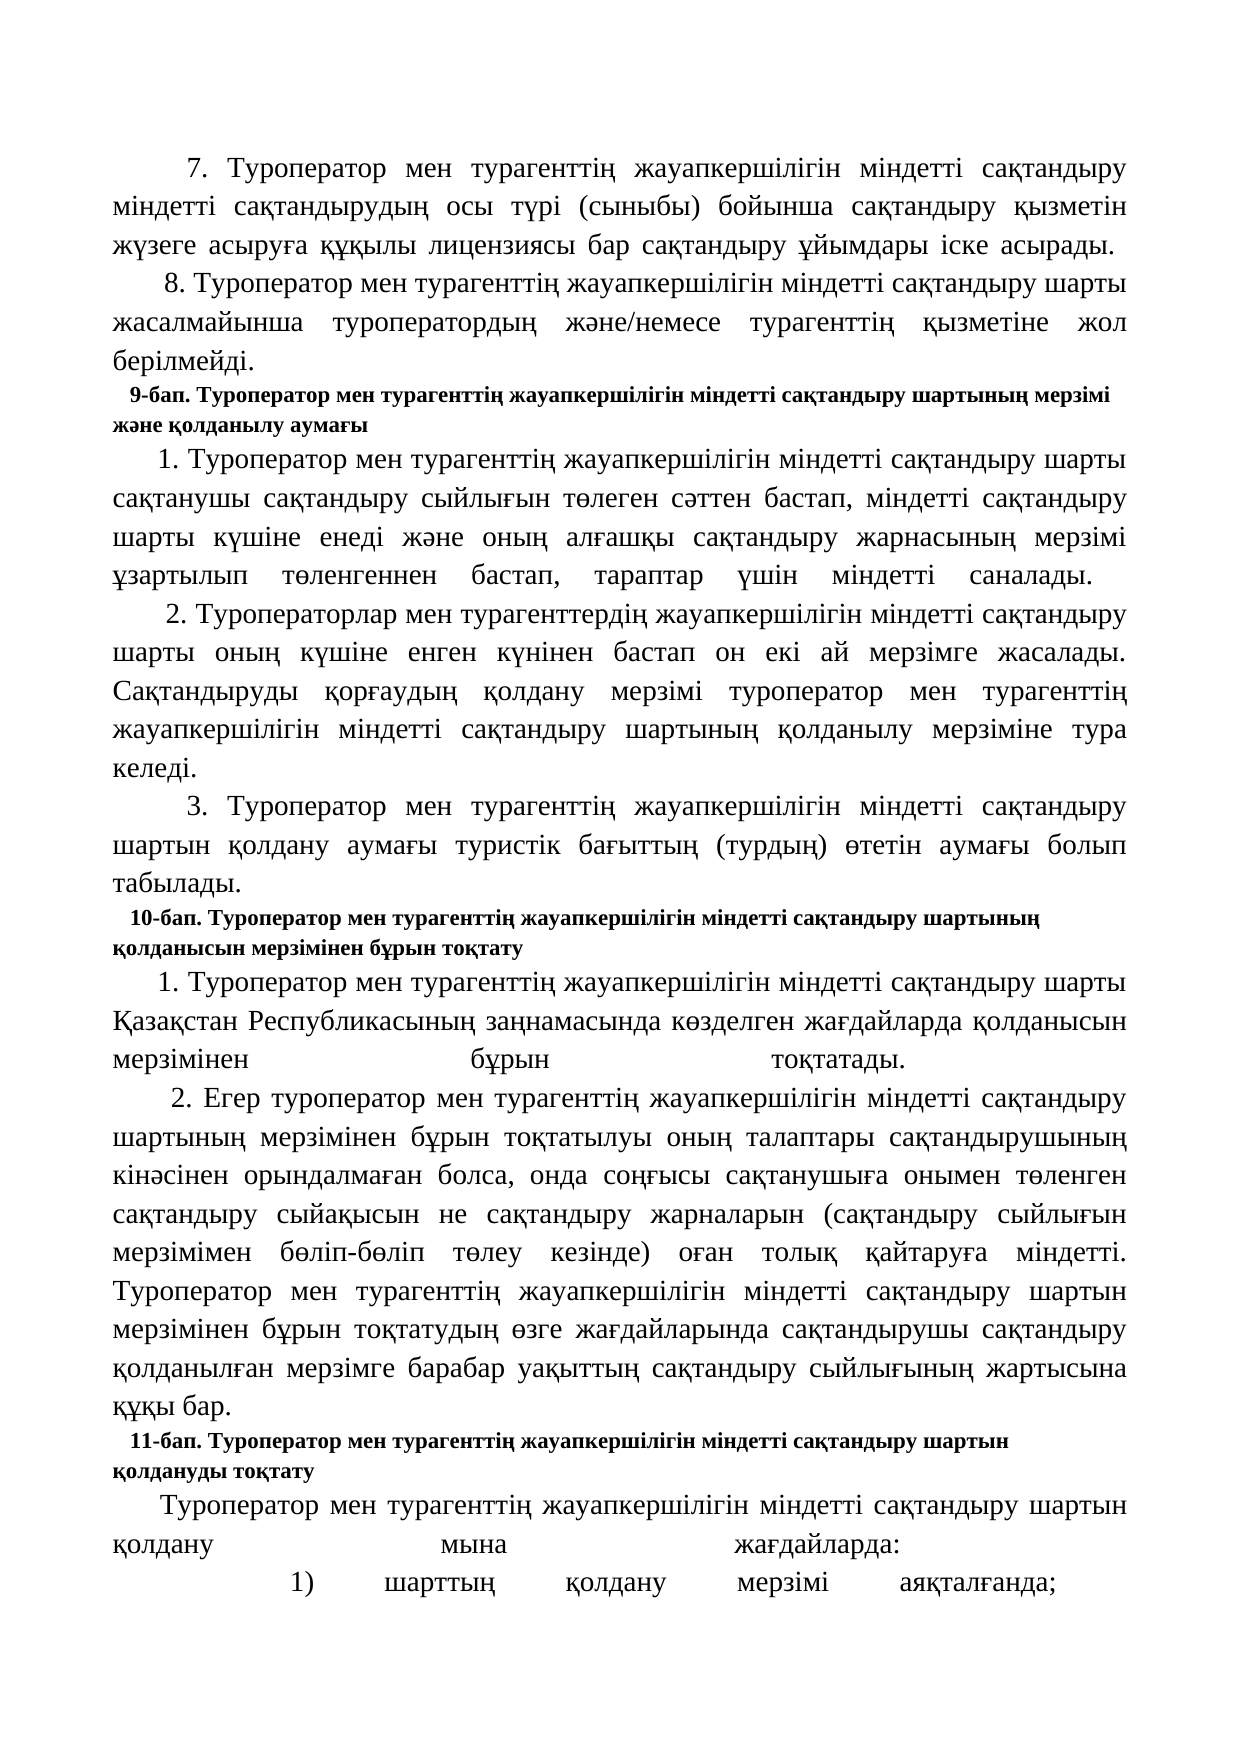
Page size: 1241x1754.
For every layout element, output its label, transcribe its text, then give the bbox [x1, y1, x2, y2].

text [112, 1487, 1128, 1598]
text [112, 150, 1128, 376]
text 1. Туроператор мен турагенттiң жауапкершiлiгiн мiндеттi сақтандыру шарты сақтанушы сақтандыру сыйлығын төлеген сәттен бастап, мiндеттi сақтандыру шарты күшiне енедi және оның алғашқы сақтандыру жарнасының мерзiмi ұзартылып төленгеннен бастап, тараптар үшiн мiндеттi саналады. 2. Туроператорлар мен турагенттердiң жауапкершiлiгiн мiндеттi сақтандыру шарты оның күшiне енген күнiнен бастап он екi ай мерзiмге жасалады. Сақтандыруды қорғаудың қолдану мерзiмi туроператор мен турагенттiң жауапкершiлiгiн мiндеттi сақтандыру шартының қолданылу мерзiмiне тура келедi. 3. Туроператор мен турагенттiң жауапкершiлiгiн мiндетті сақтандыру шартын қолдану аумағы туристiк бағыттың (турдың) өтетiн аумағы болып табылады. [112, 442, 1128, 899]
text 10-бап. Туроператор мен турагенттiң жауапкершiлігiн мiндеттi сақтандыру шартының қолданысын мерзiмiнен бұрын тоқтату [112, 904, 1128, 961]
text 11-бап. Туроператор мен турагенттiң жауапкершiлігiн мiндеттi сақтандыру шартын қолдануды тоқтату [112, 1427, 1128, 1484]
text 9-бап. Туроператор мен турагенттiң жауапкершiлiгiн мiндеттi сақтандыру шартының мерзiмi және қолданылу аумағы [112, 381, 1128, 438]
text 1. Туроператор мен турагенттiң жауапкершiлiгiн мiндеттi сақтандыру шарты Қазақстан Республикасының заңнамасында көзделген жағдайларда қолданысын мерзiмiнен бұрын тоқтатады. 2. Егер туроператор мен турагенттiң жауапкершiлiгiн мiндеттi сақтандыру шартының мерзiмiнен бұрын тоқтатылуы оның талаптары сақтандырушының кiнәсiнен орындалмаған болса, онда соңғысы сақтанушыға онымен төленген сақтандыру сыйақысын не сақтандыру жарналарын (сақтандыру сыйлығын мерзiмiмен бөлiп-бөлiп төлеу кезiнде) оған толық қайтаруға мiндеттi. Туроператор мен турагенттiң жауапкершiлiгiн мiндеттi сақтандыру шартын мерзiмiнен бұрын тоқтатудың өзге жағдайларында сақтандырушы сақтандыру қолданылған мерзiмге барабар уақыттың сақтандыру сыйлығының жартысына құқы бар. [112, 964, 1128, 1422]
